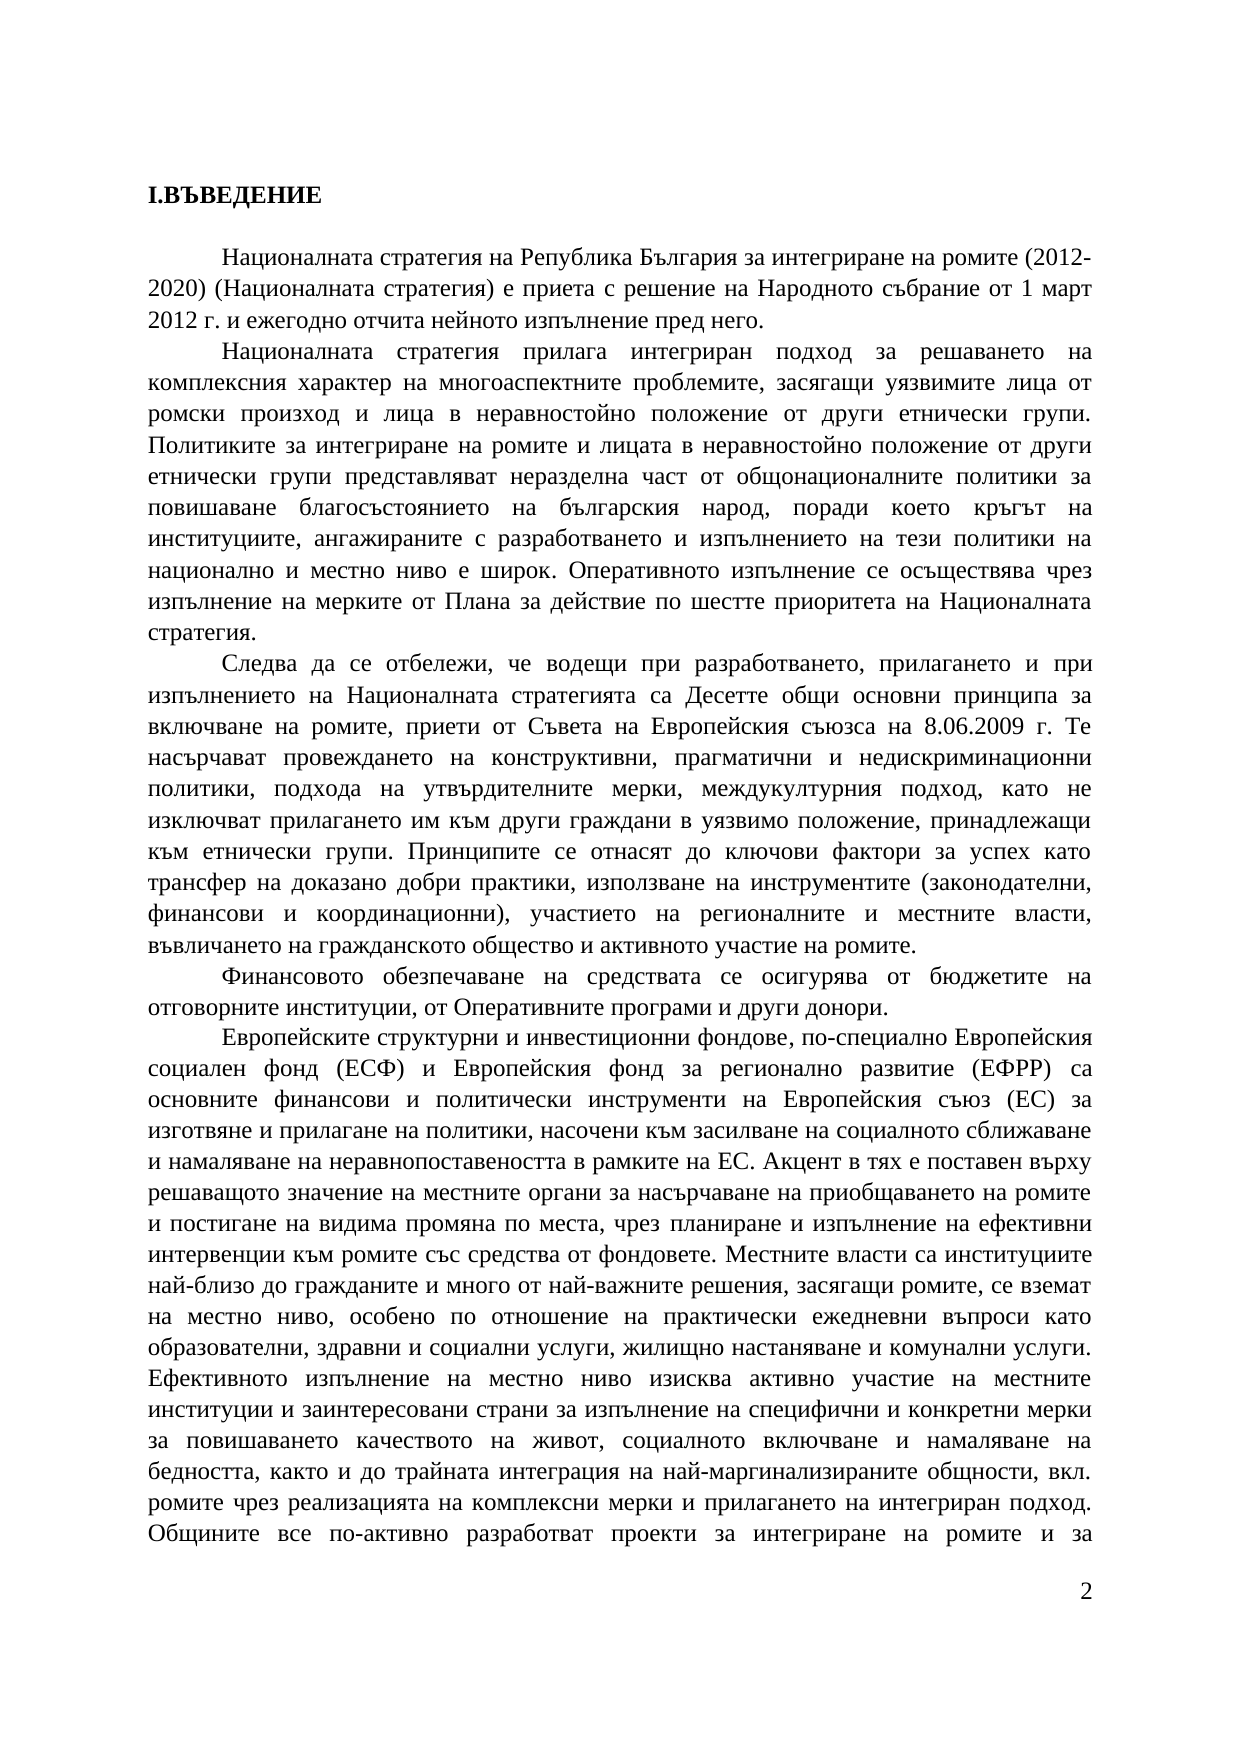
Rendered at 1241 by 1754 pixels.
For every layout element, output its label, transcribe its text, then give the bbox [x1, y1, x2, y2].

text Финансовото обезпечаване на средствата се осигурява от бюджетите на отговорните институции, от Оперативните програми и други донори. [148, 959, 1093, 1022]
text Националната стратегия прилага интегриран подход за решаването на комплексния характер на многоаспектните проблемите, засягащи уязвимите лица от ромски произход и лица в неравностойно положение от други етнически групи. Политиките за интегриране на ромите и лицата в неравностойно положение от други етнически групи представляват неразделна част от общонационалните политики за повишаване благосъстоянието на българския народ, поради което кръгът на институциите, ангажираните с разработването и изпълнението на тези политики на национално и местно ниво е широк. Оперативното изпълнение се осъществява чрез изпълнение на мерките от Плана за действие по шестте приоритета на Националната стратегия. [148, 334, 1093, 647]
text Следва да се отбележи, че водещи при разработването, прилагането и при изпълнението на Националната стратегията са Десетте общи основни принципа за включване на ромите, приети от Съвета на Европейския съюзса на 8.06.2009 г. Те насърчават провеждането на конструктивни, прагматични и недискриминационни политики, подхода на утвърдителните мерки, междукултурния подход, като не изключват прилагането им към други граждани в уязвимо положение, принадлежащи към етнически групи. Принципите се отнасят до ключови фактори за успех като трансфер на доказано добри практики, използване на инструментите (законодателни, финансови и координационни), участието на регионалните и местните власти, въвличането на гражданското общество и активното участие на ромите. [148, 647, 1093, 959]
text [148, 1022, 1093, 1547]
text I.ВЪВЕДЕНИЕ [148, 178, 1093, 209]
text Националната стратегия на Република България за интегриране на ромите (2012-2020) (Националната стратегия) е приета с решение на Народното събрание от 1 март 2012 г. и ежегодно отчита нейното изпълнение пред него. [148, 241, 1093, 334]
